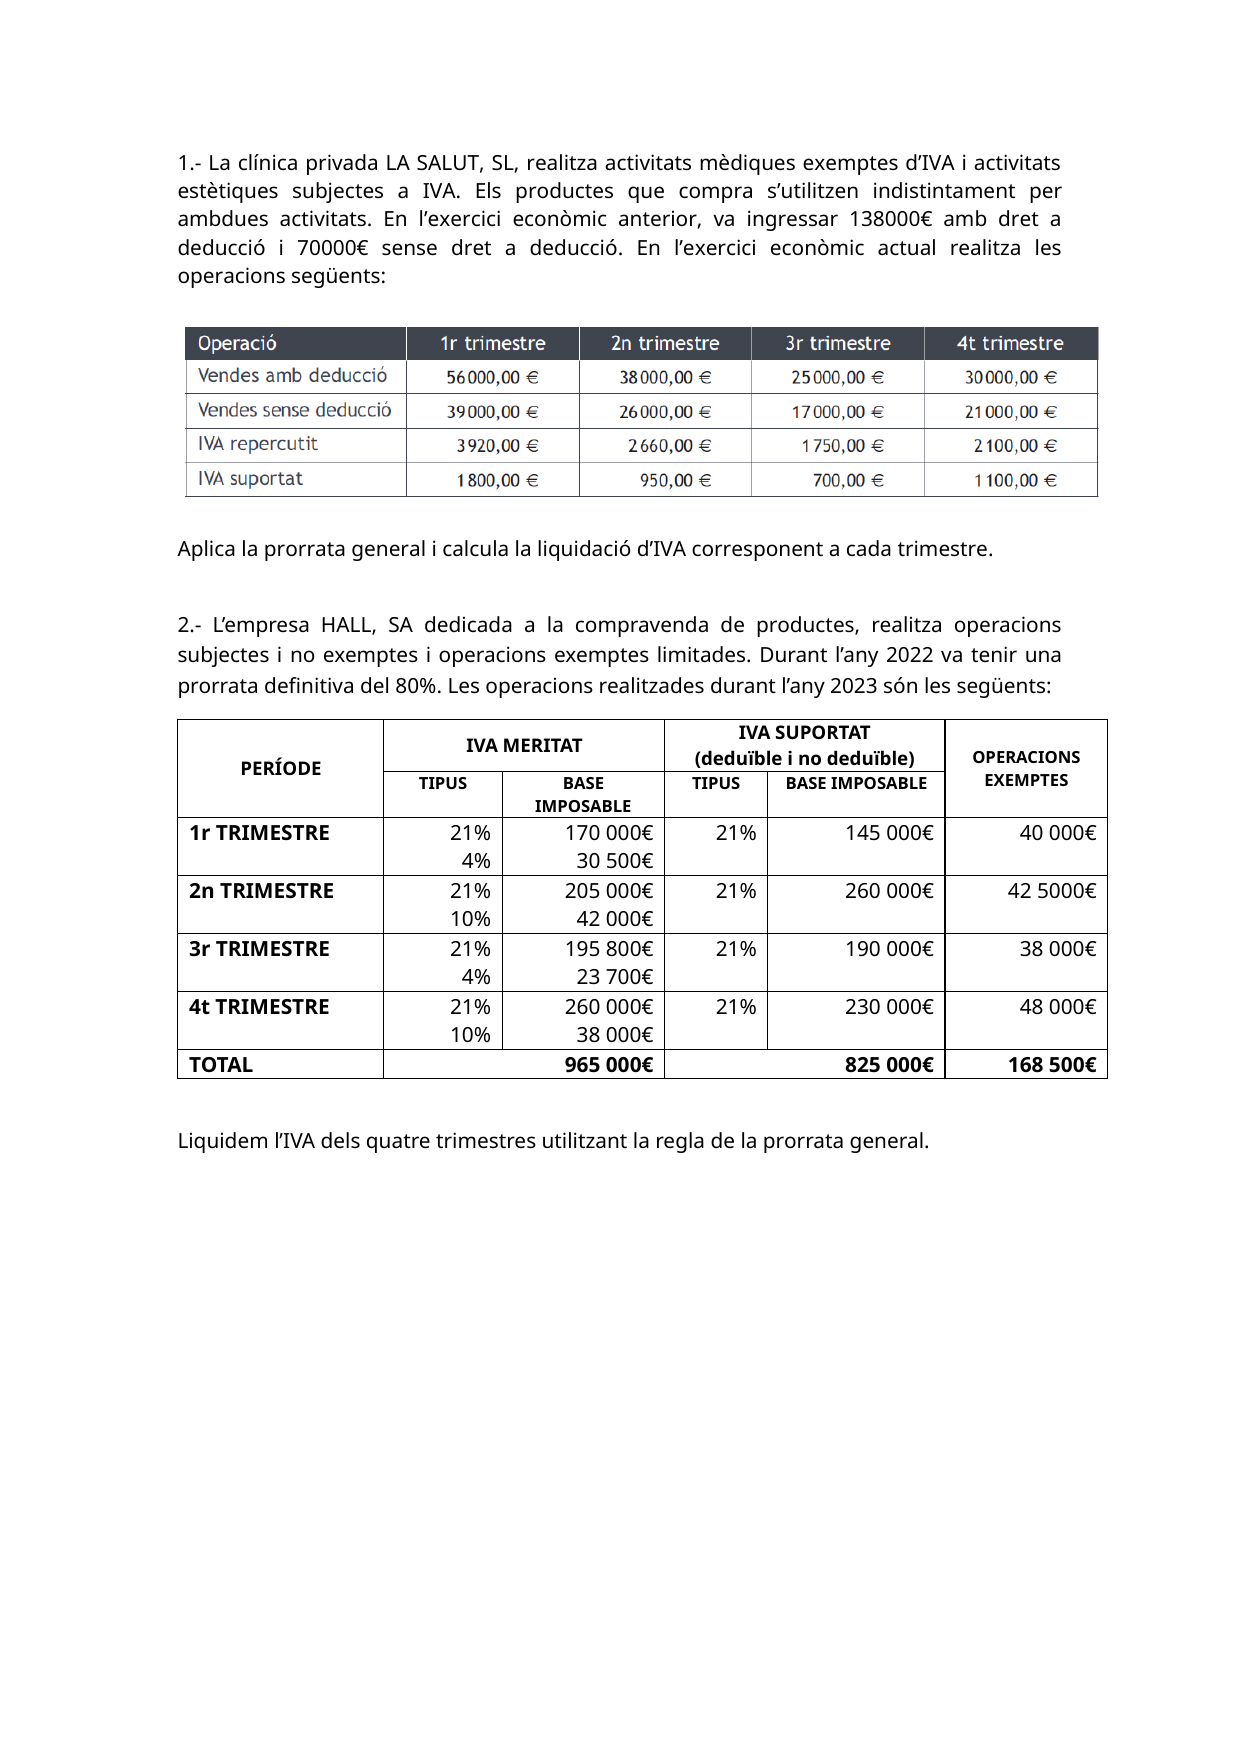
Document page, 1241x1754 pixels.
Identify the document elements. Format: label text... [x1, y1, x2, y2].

table_cell 205 000€ 42 000€ [503, 876, 664, 933]
text 2.- L’empresa HALL, SA dedicada a la compravenda de productes, realitza operacions subjectes i no exemptes i operacions exemptes limitades. Durant l’any 2022 va tenir una prorrata definitiva del 80%. Les operacions realitzades durant l’any 2023 són les següents: [177, 610, 1063, 699]
picture [177, 318, 1112, 505]
table_cell BASE IMPOSABLE [503, 772, 664, 817]
table_cell 42 5000€ [946, 876, 1107, 933]
table_cell 21% [665, 934, 767, 991]
table_cell 21% [665, 992, 767, 1049]
text Aplica la prorrata general i calcula la liquidació d’IVA corresponent a cada trimestre. [177, 534, 1063, 563]
text Liquidem l’IVA dels quatre trimestres utilitzant la regla de la prorrata general. [177, 1126, 1063, 1155]
table_cell 21% 4% [384, 818, 502, 875]
table_cell BASE IMPOSABLE [768, 772, 944, 817]
table_cell 21% [665, 876, 767, 933]
table_header IVA MERITAT [384, 720, 664, 771]
table_cell 2n TRIMESTRE [178, 876, 383, 933]
table_cell 38 000€ [946, 934, 1107, 991]
table_cell 21% [665, 818, 767, 875]
table_cell 21% 10% [384, 992, 502, 1049]
table_cell 260 000€ 38 000€ [503, 992, 664, 1049]
table_cell 230 000€ [768, 992, 944, 1049]
table_cell 40 000€ [946, 818, 1107, 875]
table_cell 260 000€ [768, 876, 944, 933]
table_cell 190 000€ [768, 934, 944, 991]
table_cell 4t TRIMESTRE [178, 992, 383, 1049]
text 1.- La clínica privada LA SALUT, SL, realitza activitats mèdiques exemptes d’IVA i activitats estètiques subjectes a IVA. Els productes que compra s’utilitzen indistintament per ambdues activitats. En l’exercici econòmic anterior, va ingressar 138000€ amb dret a deducció i 70000€ sense dret a deducció. En l’exercici econòmic actual realitza les operacions següents: [177, 148, 1063, 290]
table_cell 145 000€ [768, 818, 944, 875]
table_header OPERACIONS EXEMPTES [946, 720, 1107, 817]
table_cell 48 000€ [946, 992, 1107, 1049]
table_cell 21% 4% [384, 934, 502, 991]
table_cell TOTAL [178, 1050, 383, 1078]
table_header IVA SUPORTAT (deduïble i no deduïble) [665, 720, 944, 771]
table_cell TIPUS [665, 772, 767, 817]
table_cell 965 000€ [384, 1050, 664, 1078]
table_cell 825 000€ [665, 1050, 944, 1078]
table_cell TIPUS [384, 772, 502, 817]
table_header PERÍODE [178, 720, 383, 817]
table_cell 21% 10% [384, 876, 502, 933]
table_cell 3r TRIMESTRE [178, 934, 383, 991]
table_cell 195 800€ 23 700€ [503, 934, 664, 991]
table_cell 170 000€ 30 500€ [503, 818, 664, 875]
table_cell 1r TRIMESTRE [178, 818, 383, 875]
table_cell 168 500€ [946, 1050, 1107, 1078]
